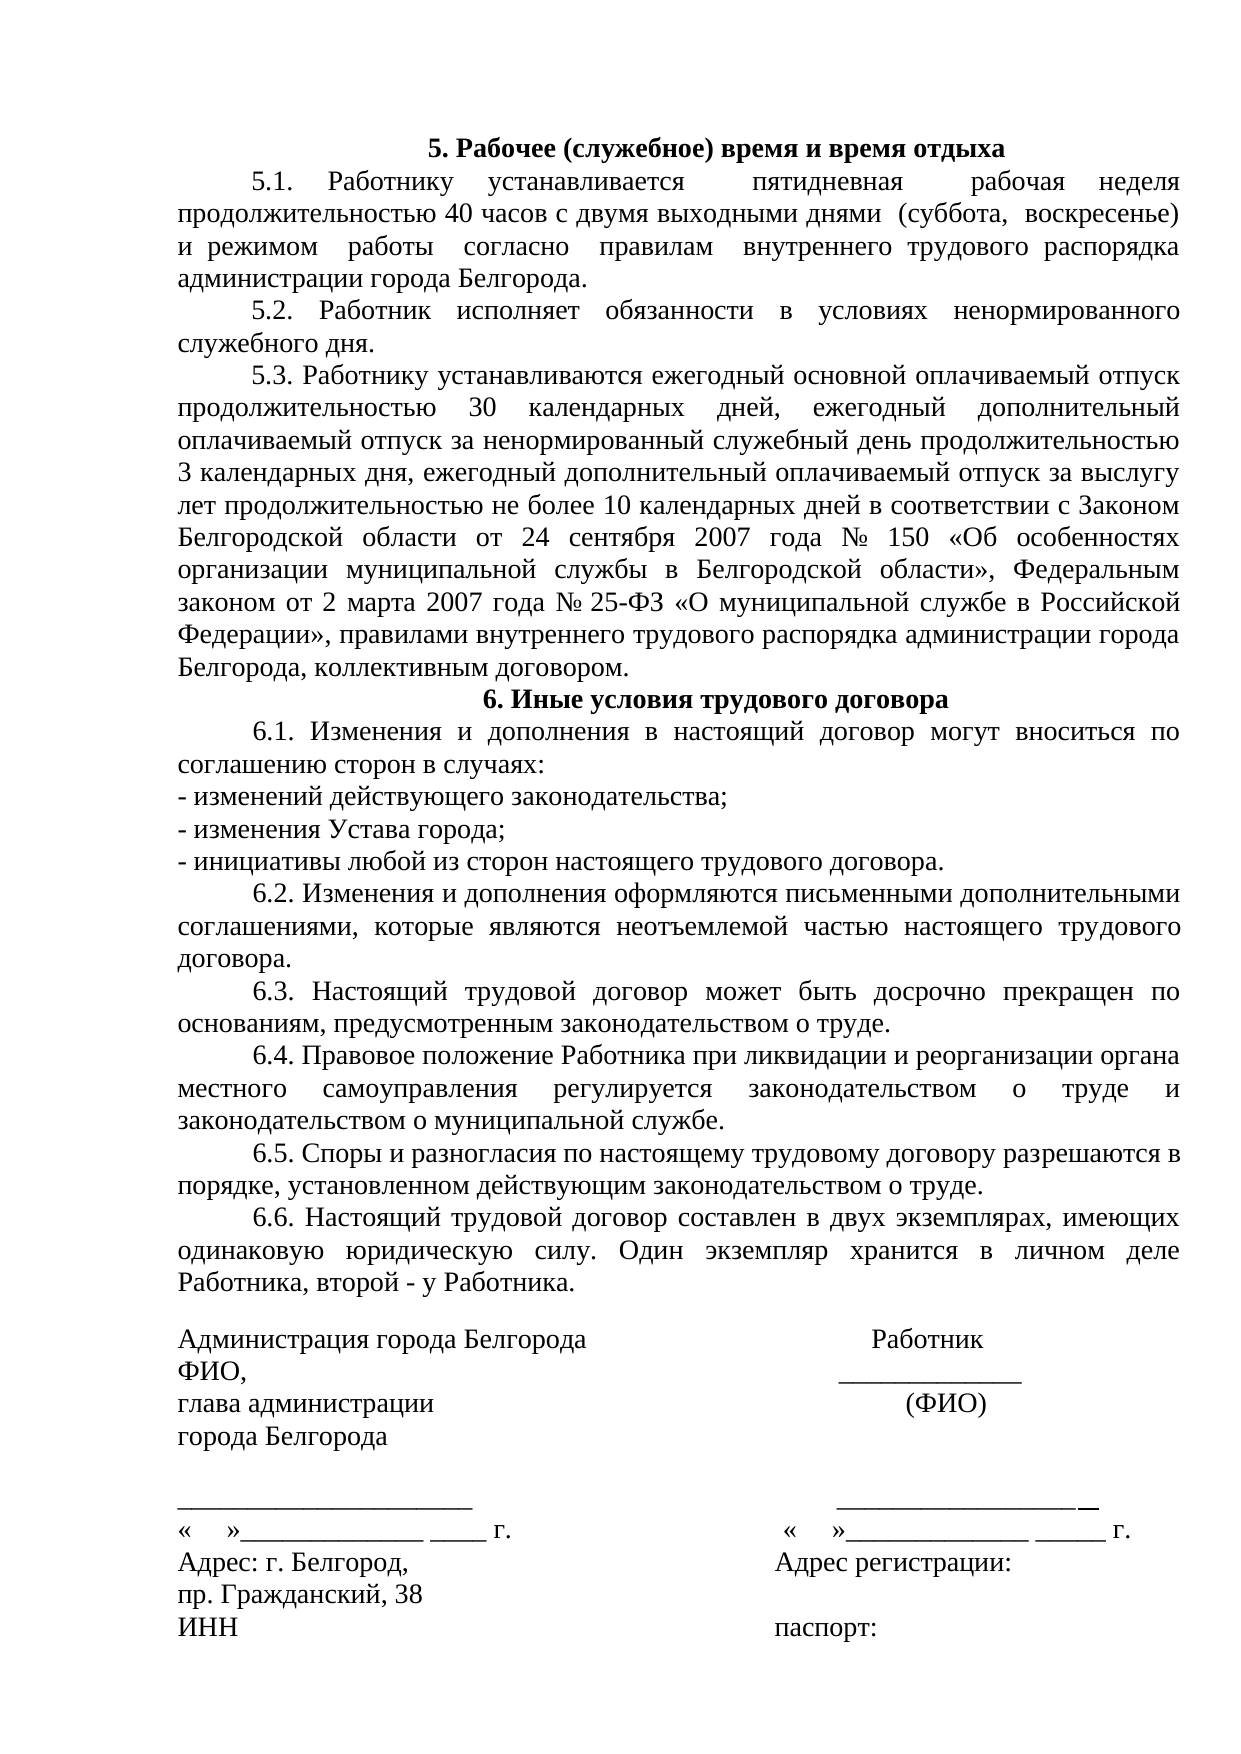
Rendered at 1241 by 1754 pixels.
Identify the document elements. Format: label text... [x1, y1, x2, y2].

text Администрация города Белгорода Работник [177, 1322, 1181, 1354]
text 6. Иные условия трудового договора [177, 682, 1181, 714]
text 5.3. Работнику устанавливаются ежегодный основной оплачиваемый отпуск продолжительностью 30 календарных дней, ежегодный дополнительный оплачиваемый отпуск за ненормированный служебный день продолжительностью 3 календарных дня, ежегодный дополнительный оплачиваемый отпуск за выслугу лет продолжительностью не более 10 календарных дней в соответствии с Законом Белгородской области от 24 сентября 2007 года № 150 «Об особенностях организации муниципальной службы в Белгородской области», Федеральным законом от 2 марта 2007 года № 25-ФЗ «О муниципальной службе в Российской Федерации», правилами внутреннего трудового распорядка администрации города Белгорода, коллективным договором. [177, 358, 1181, 682]
text 6.6. Настоящий трудовой договор составлен в двух экземплярах, имеющих одинаковую юридическую силу. Один экземпляр хранится в личном деле Работника, второй - у Работника. [177, 1200, 1181, 1298]
text 6.4. Правовое положение Работника при ликвидации и реорганизации органа местного самоуправления регулируется законодательством о труде и законодательством о муниципальной службе. [177, 1038, 1181, 1136]
text города Белгорода [177, 1419, 1181, 1451]
text 6.1. Изменения и дополнения в настоящий договор могут вноситься по соглашению сторон в случаях: [177, 714, 1181, 779]
text 6.5. Споры и разногласия по настоящему трудовому договору разрешаются в порядке, установленном действующим законодательством о труде. [177, 1136, 1181, 1200]
text ФИО, _____________ [177, 1354, 1181, 1386]
text - изменений действующего законодательства; [177, 779, 1181, 812]
text глава администрации (ФИО) [177, 1386, 1181, 1419]
text 5.2. Работник исполняет обязанности в условиях ненормированного служебного дня. [177, 293, 1181, 358]
text пр. Гражданский, 38 [177, 1577, 1181, 1609]
text 5.1. Работнику устанавливается пятидневная рабочая неделя продолжительностью 40 часов с двумя выходными днями (суббота, воскресенье) и режимом работы согласно правилам внутреннего трудового распорядка администрации города Белгорода. [177, 164, 1181, 293]
text ИНН паспорт: [177, 1609, 1181, 1642]
text 6.3. Настоящий трудовой договор может быть досрочно прекращен по основаниям, предусмотренным законодательством о труде. [177, 974, 1181, 1038]
text - инициативы любой из сторон настоящего трудового договора. [177, 844, 1181, 876]
text Адрес: г. Белгород, Адрес регистрации: [177, 1545, 1181, 1577]
text « »_____________ ____ г. « »_____________ _____ г. [177, 1512, 1181, 1545]
text - изменения Устава города; [177, 812, 1181, 844]
text _____________________ _________________ [177, 1451, 1181, 1512]
text 5. Рабочее (служебное) время и время отдыха [177, 131, 1181, 164]
text 6.2. Изменения и дополнения оформляются письменными дополнительными соглашениями, которые являются неотъемлемой частью настоящего трудового договора. [177, 876, 1181, 974]
